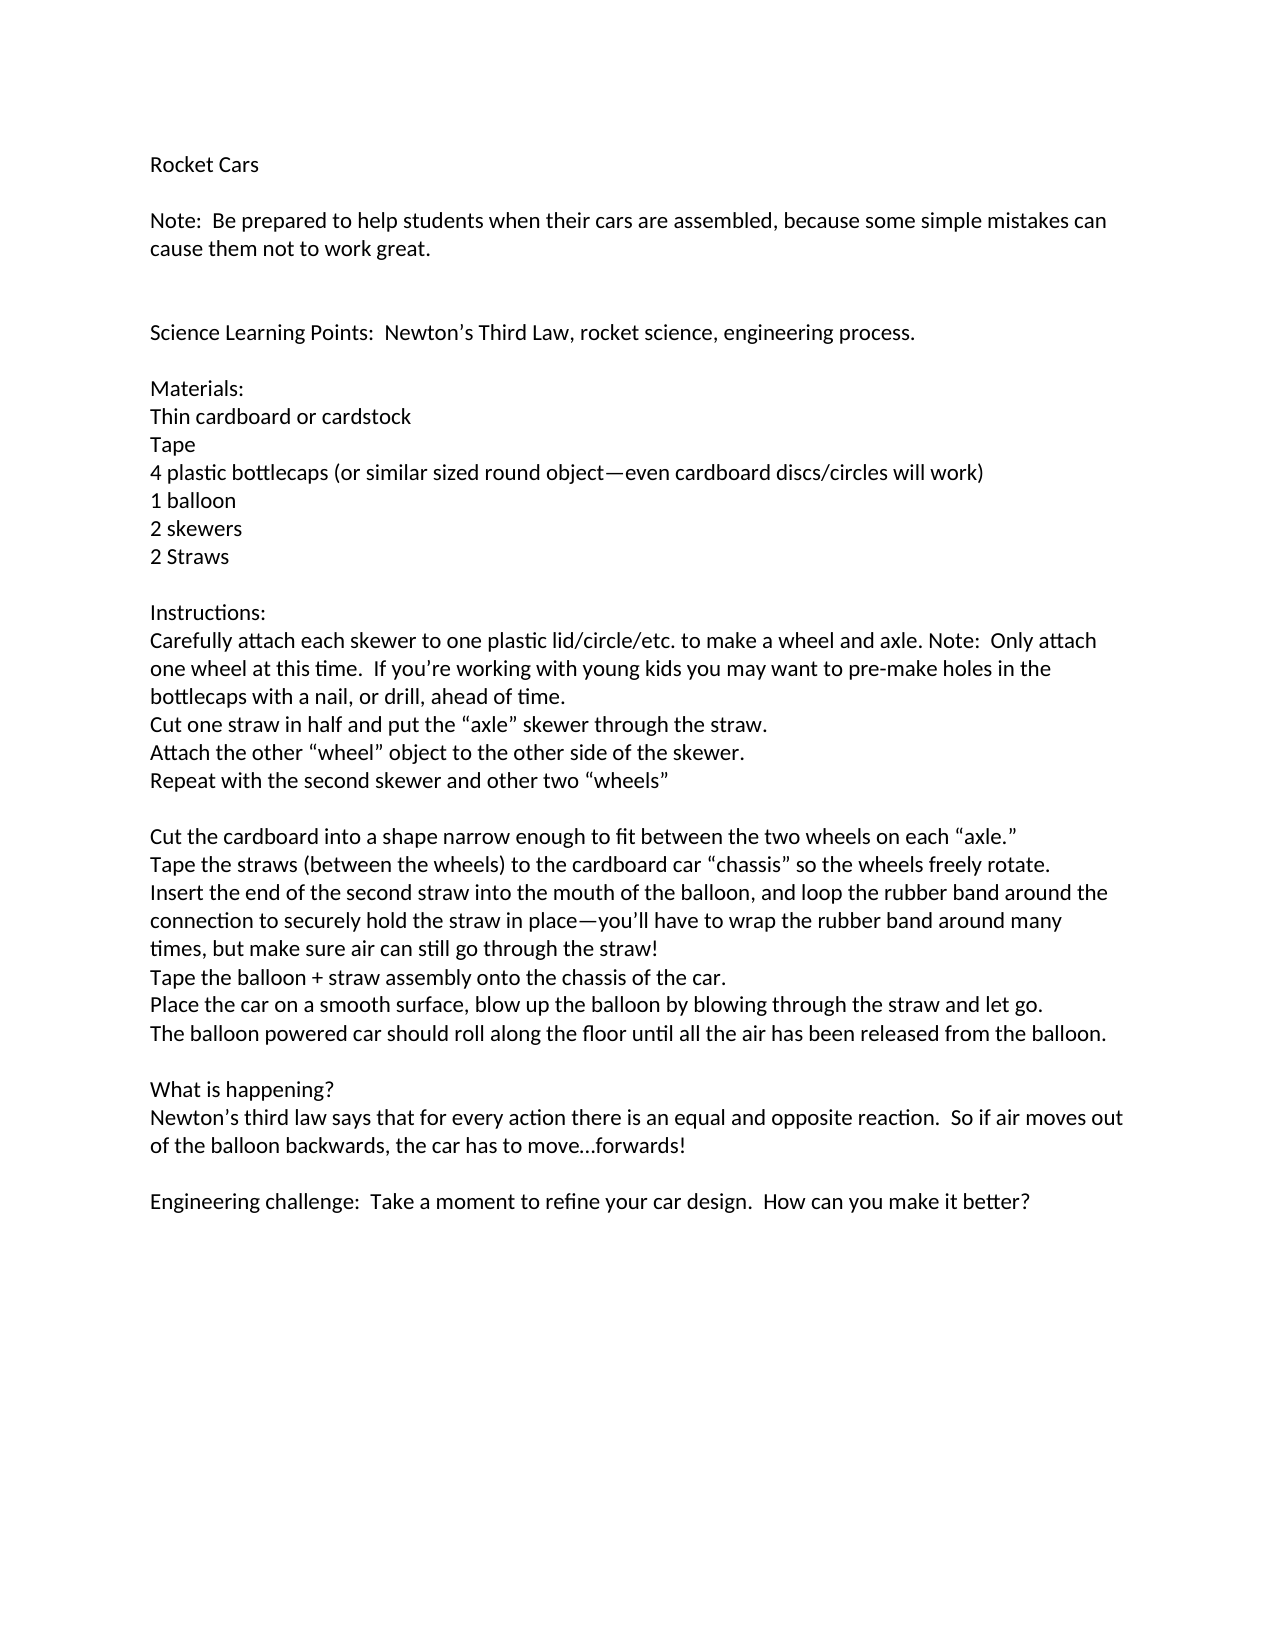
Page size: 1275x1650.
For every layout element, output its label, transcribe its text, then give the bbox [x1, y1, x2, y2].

text Note: Be prepared to help students when their cars are assembled, because some simple mistakes can cause them not to work great. [150, 206, 1125, 262]
text Science Learning Points: Newton’s Third Law, rocket science, engineering process. [150, 318, 1125, 346]
text Insert the end of the second straw into the mouth of the balloon, and loop the rubber band around the connection to securely hold the straw in place—you’ll have to wrap the rubber band around many times, but make sure air can still go through the straw! [150, 878, 1125, 963]
text Cut one straw in half and put the “axle” skewer through the straw. [150, 710, 1125, 738]
text Thin cardboard or cardstock [150, 402, 1125, 430]
text 2 skewers [150, 514, 1125, 542]
text Instructions: [150, 598, 1125, 626]
text 1 balloon [150, 486, 1125, 514]
text The balloon powered car should roll along the floor until all the air has been released from the balloon. [150, 1019, 1125, 1047]
text Tape [150, 430, 1125, 458]
text Newton’s third law says that for every action there is an equal and opposite reaction. So if air moves out of the balloon backwards, the car has to move…forwards! [150, 1103, 1125, 1159]
text Place the car on a smooth surface, blow up the balloon by blowing through the straw and let go. [150, 991, 1125, 1019]
text Carefully attach each skewer to one plastic lid/circle/etc. to make a wheel and axle. Note: Only attach one wheel at this time. If you’re working with young kids you may want to pre-make holes in the bottlecaps with a nail, or drill, ahead of time. [150, 626, 1125, 710]
text Cut the cardboard into a shape narrow enough to fit between the two wheels on each “axle.” [150, 822, 1125, 851]
text Materials: [150, 374, 1125, 402]
text What is happening? [150, 1075, 1125, 1103]
text 4 plastic bottlecaps (or similar sized round object—even cardboard discs/circles will work) [150, 458, 1125, 486]
text Tape the straws (between the wheels) to the cardboard car “chassis” so the wheels freely rotate. [150, 851, 1125, 878]
text Tape the balloon + straw assembly onto the chassis of the car. [150, 963, 1125, 991]
text Rocket Cars [150, 150, 1125, 178]
text Engineering challenge: Take a moment to refine your car design. How can you make it better? [150, 1187, 1125, 1215]
text Attach the other “wheel” object to the other side of the skewer. [150, 738, 1125, 766]
text Repeat with the second skewer and other two “wheels” [150, 766, 1125, 794]
text 2 Straws [150, 542, 1125, 570]
